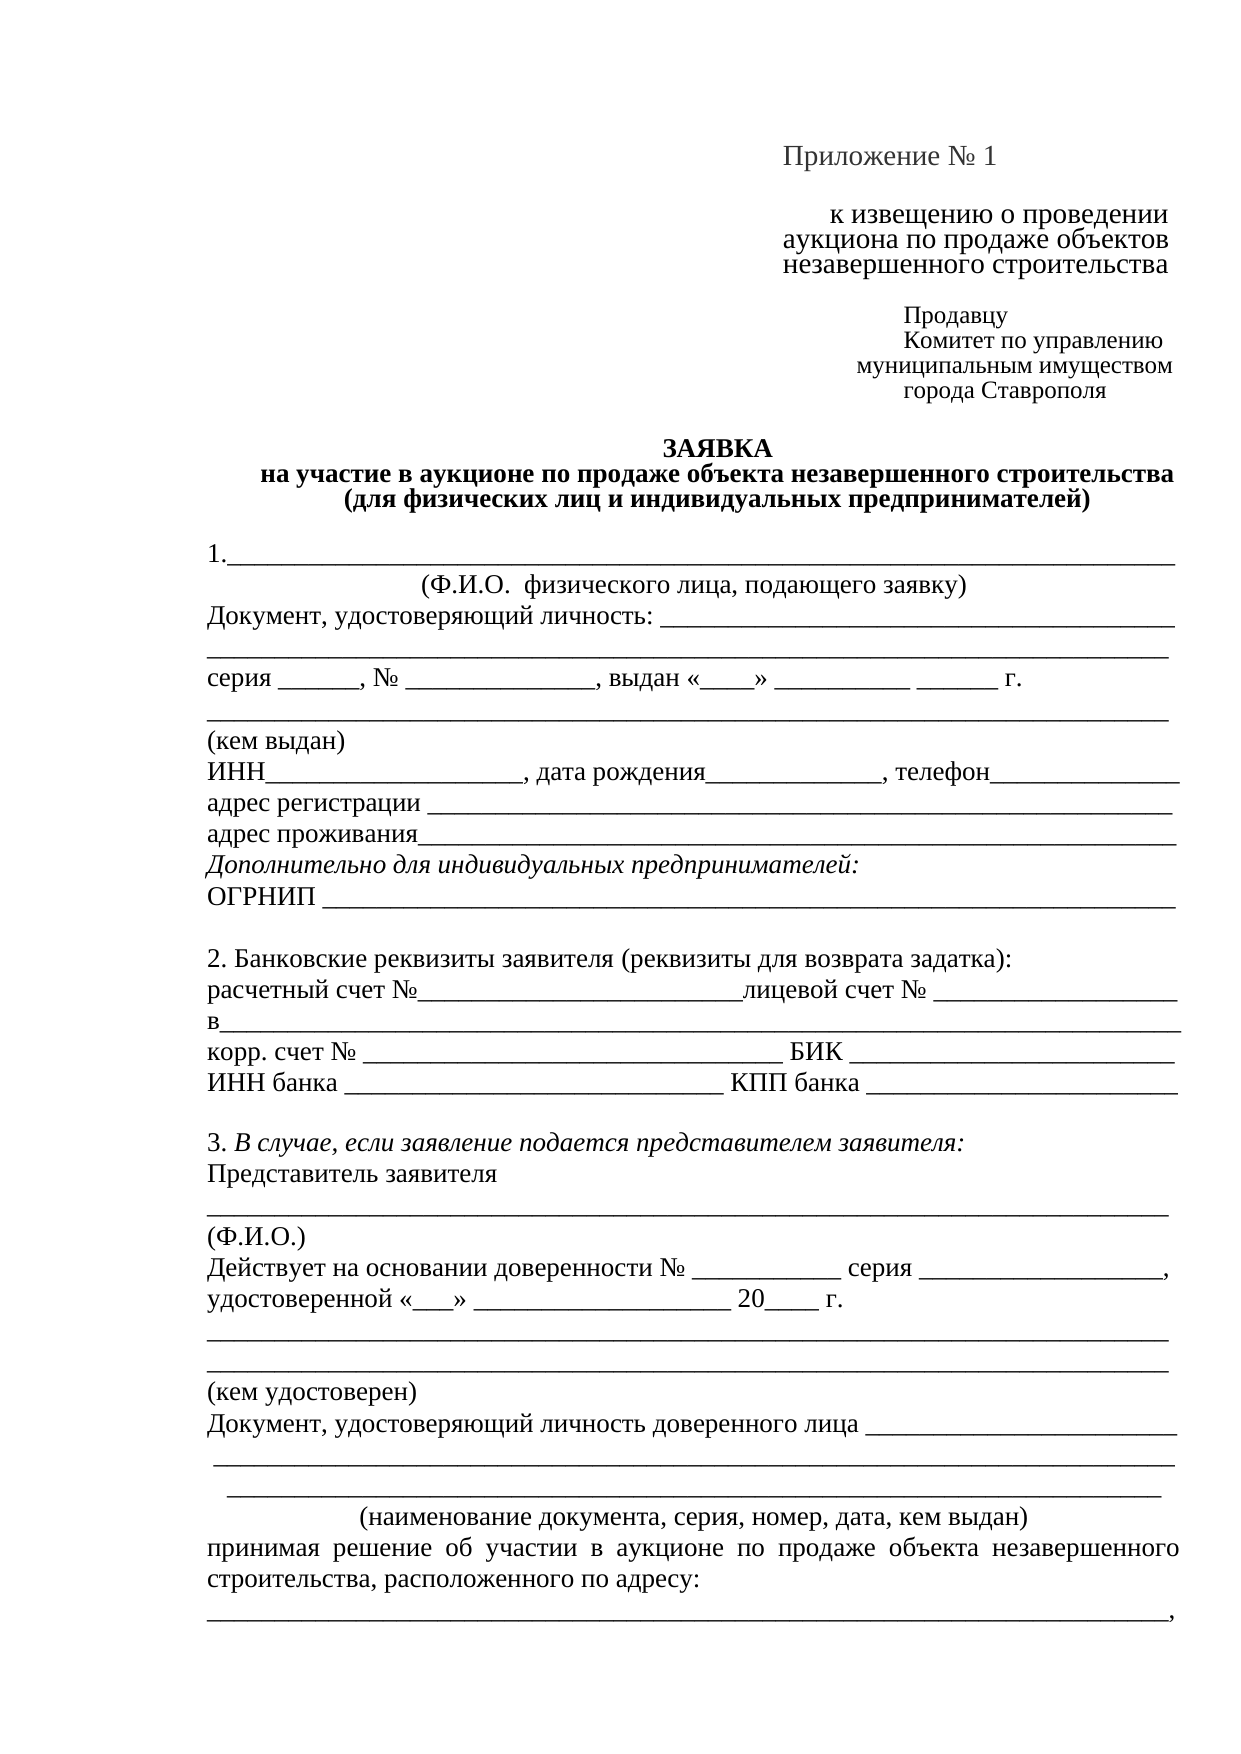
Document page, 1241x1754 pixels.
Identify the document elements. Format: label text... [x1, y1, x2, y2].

text расчетный счет №________________________лицевой счет № __________________ [207, 973, 1181, 1004]
text адрес регистрации _______________________________________________________ [207, 786, 1181, 817]
text 1.______________________________________________________________________ [207, 537, 1181, 568]
text Приложение № 1 [783, 145, 1181, 170]
text _______________________________________________________________________ (кем выдан) [207, 693, 1181, 755]
text адрес проживания________________________________________________________ [207, 817, 1181, 848]
text Продавцу [856, 303, 1181, 328]
text Представитель заявителя _______________________________________________________________________ (Ф.И.О.) [207, 1157, 1181, 1251]
text (Ф.И.О. физического лица, подающего заявку) [207, 568, 1181, 599]
text Комитет по управлению муниципальным имуществом [856, 328, 1181, 378]
text (наименование документа, серия, номер, дата, кем выдан) [207, 1500, 1181, 1531]
text принимая решение об участии в аукционе по продаже объекта незавершенного строительства, расположенного по адресу: [207, 1531, 1181, 1593]
text (кем удостоверен) [207, 1376, 1181, 1407]
text к извещению о проведении аукциона по продаже объектов незавершенного строительства [783, 203, 1181, 278]
text Действует на основании доверенности № ___________ серия __________________, [207, 1251, 1181, 1282]
text 2. Банковские реквизиты заявителя (реквизиты для возврата задатка): [207, 942, 1181, 973]
text ИНН банка ____________________________ КПП банка _______________________ [207, 1066, 1181, 1098]
text ЗАЯВКА [207, 437, 1181, 462]
text города Ставрополя [856, 378, 1181, 403]
text серия ______, № ______________, выдан «____» __________ ______ г. [207, 662, 1181, 693]
text _______________________________________________________________________, [207, 1593, 1181, 1625]
text ОГРНИП _______________________________________________________________ [207, 879, 1181, 911]
text на участие в аукционе по продаже объекта незавершенного строительства [207, 462, 1181, 487]
text удостоверенной «___» ___________________ 20____ г. ______________________________________________________________________________________________________________________________________________ [207, 1282, 1181, 1376]
text в_______________________________________________________________________ [207, 1004, 1181, 1035]
text (для физических лиц и индивидуальных предпринимателей) [207, 487, 1181, 512]
text корр. счет № _______________________________ БИК ________________________ [207, 1035, 1181, 1066]
text Документ, удостоверяющий личность: ______________________________________ _______________________________________________________________________ [207, 599, 1181, 662]
text 3. В случае, если заявление подается представителем заявителя: [207, 1126, 1181, 1157]
text ИНН___________________, дата рождения_____________, телефон______________ [207, 755, 1181, 786]
text ____________________________________________________________________________________________________________________________________________ [207, 1438, 1181, 1500]
text Документ, удостоверяющий личность доверенного лица _______________________ [207, 1407, 1181, 1438]
text Дополнительно для индивидуальных предпринимателей: [207, 848, 1181, 879]
